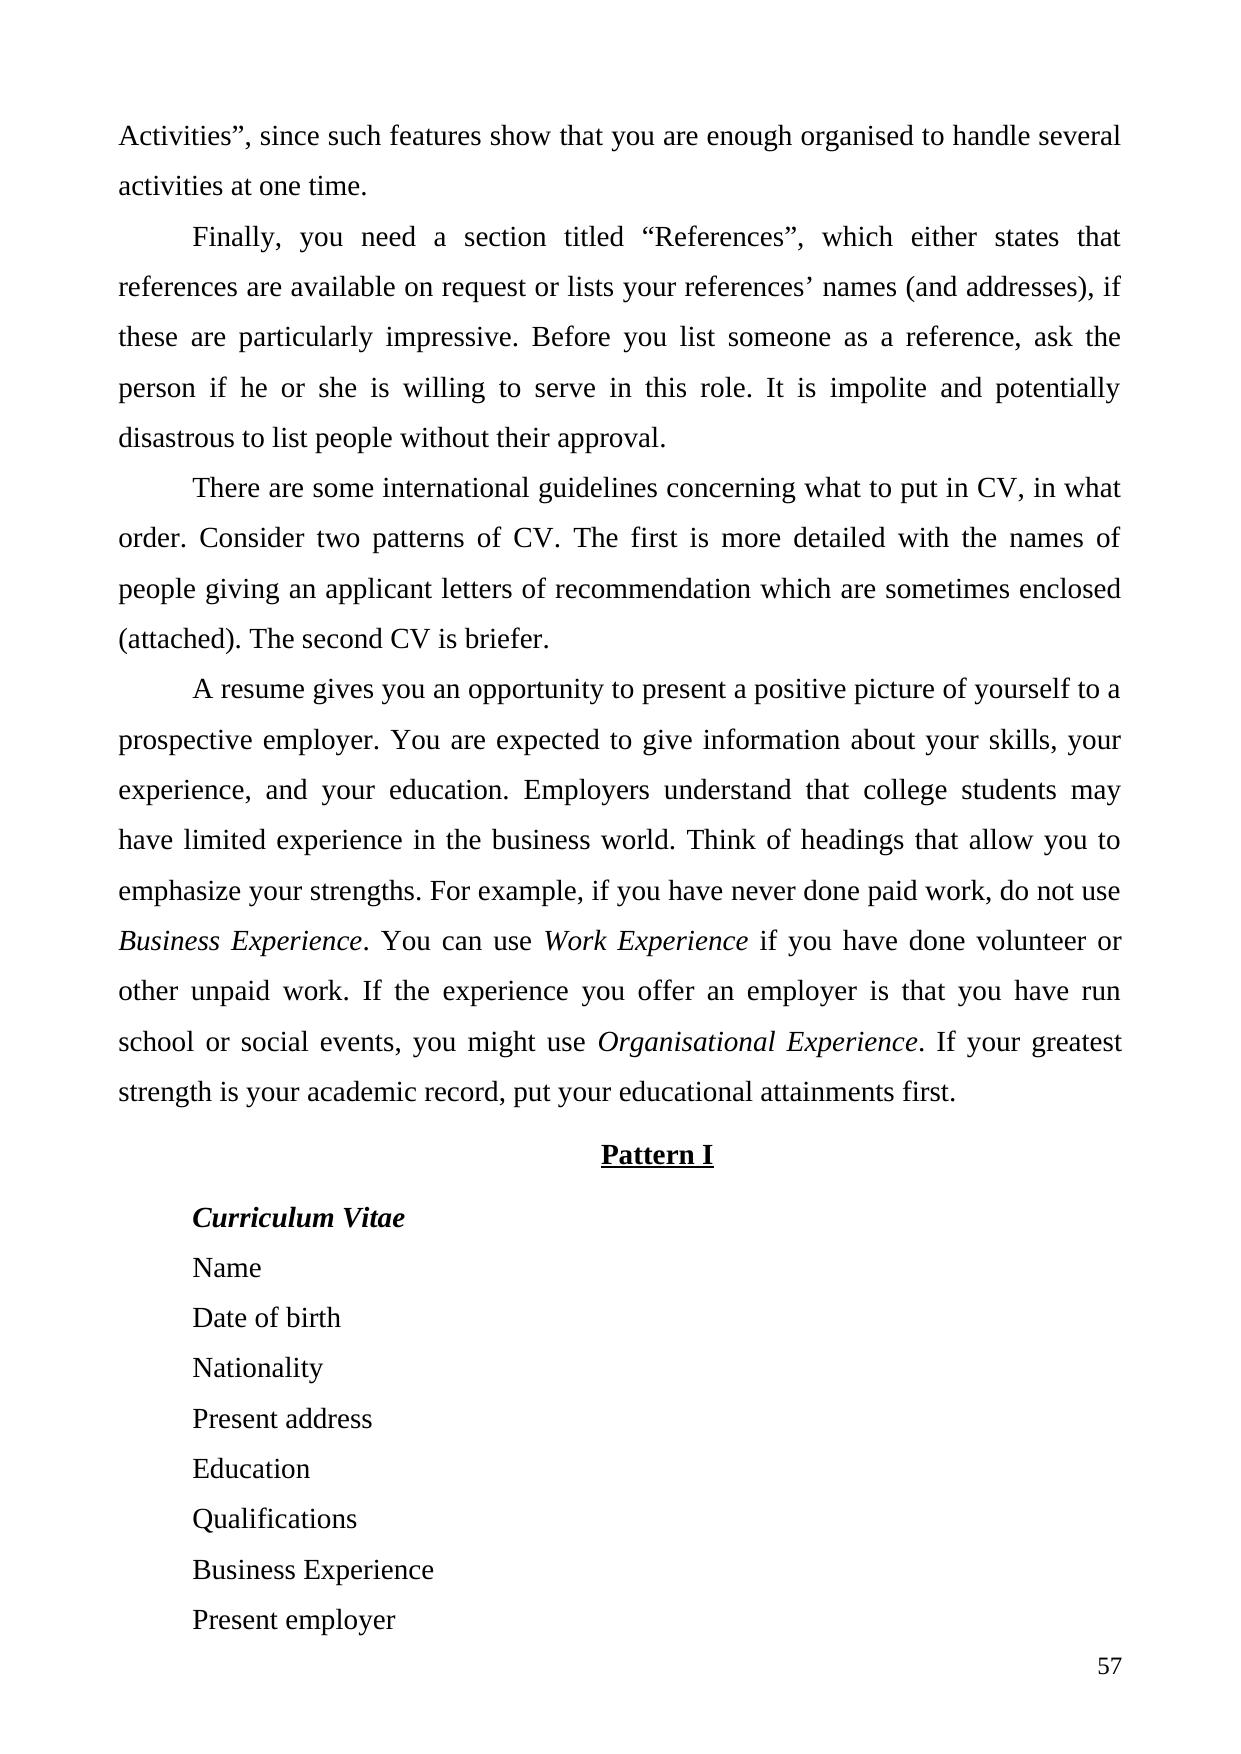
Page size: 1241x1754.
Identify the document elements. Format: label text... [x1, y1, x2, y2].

text Education [118, 1451, 1122, 1485]
text There are some international guidelines concerning what to put in CV, in what order. Consider two patterns of CV. The first is more detailed with the names of people giving an applicant letters of recommendation which are sometimes enclosed (attached). The second CV is briefer. [118, 470, 1122, 655]
text Business Experience [118, 1552, 1122, 1585]
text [118, 118, 1122, 202]
text A resume gives you an opportunity to present a positive picture of yourself to a prospective employer. You are expected to give information about your skills, your experience, and your education. Employers understand that college students may have limited experience in the business world. Think of headings that allow you to emphasize your strengths. For example, if you have never done paid work, do not use Business Experience. You can use Work Experience if you have done volunteer or other unpaid work. If the experience you offer an employer is that you have run school or social events, you might use Organisational Experience. If your greatest strength is your academic record, put your educational attainments first. [118, 672, 1122, 1108]
text Date of birth [118, 1300, 1122, 1334]
text Qualifications [118, 1502, 1122, 1535]
text Curriculum Vitae [118, 1200, 1122, 1233]
text Finally, you need a section titled “References”, which either states that references are available on request or lists your references’ names (and addresses), if these are particularly impressive. Before you list someone as a reference, ask the person if he or she is willing to serve in this role. It is impolite and potentially disastrous to list people without their approval. [118, 219, 1122, 453]
text Present address [118, 1401, 1122, 1434]
text Nationality [118, 1351, 1122, 1384]
text Name [118, 1250, 1122, 1283]
text Present employer [118, 1602, 1122, 1636]
text Pattern I [118, 1137, 1122, 1170]
